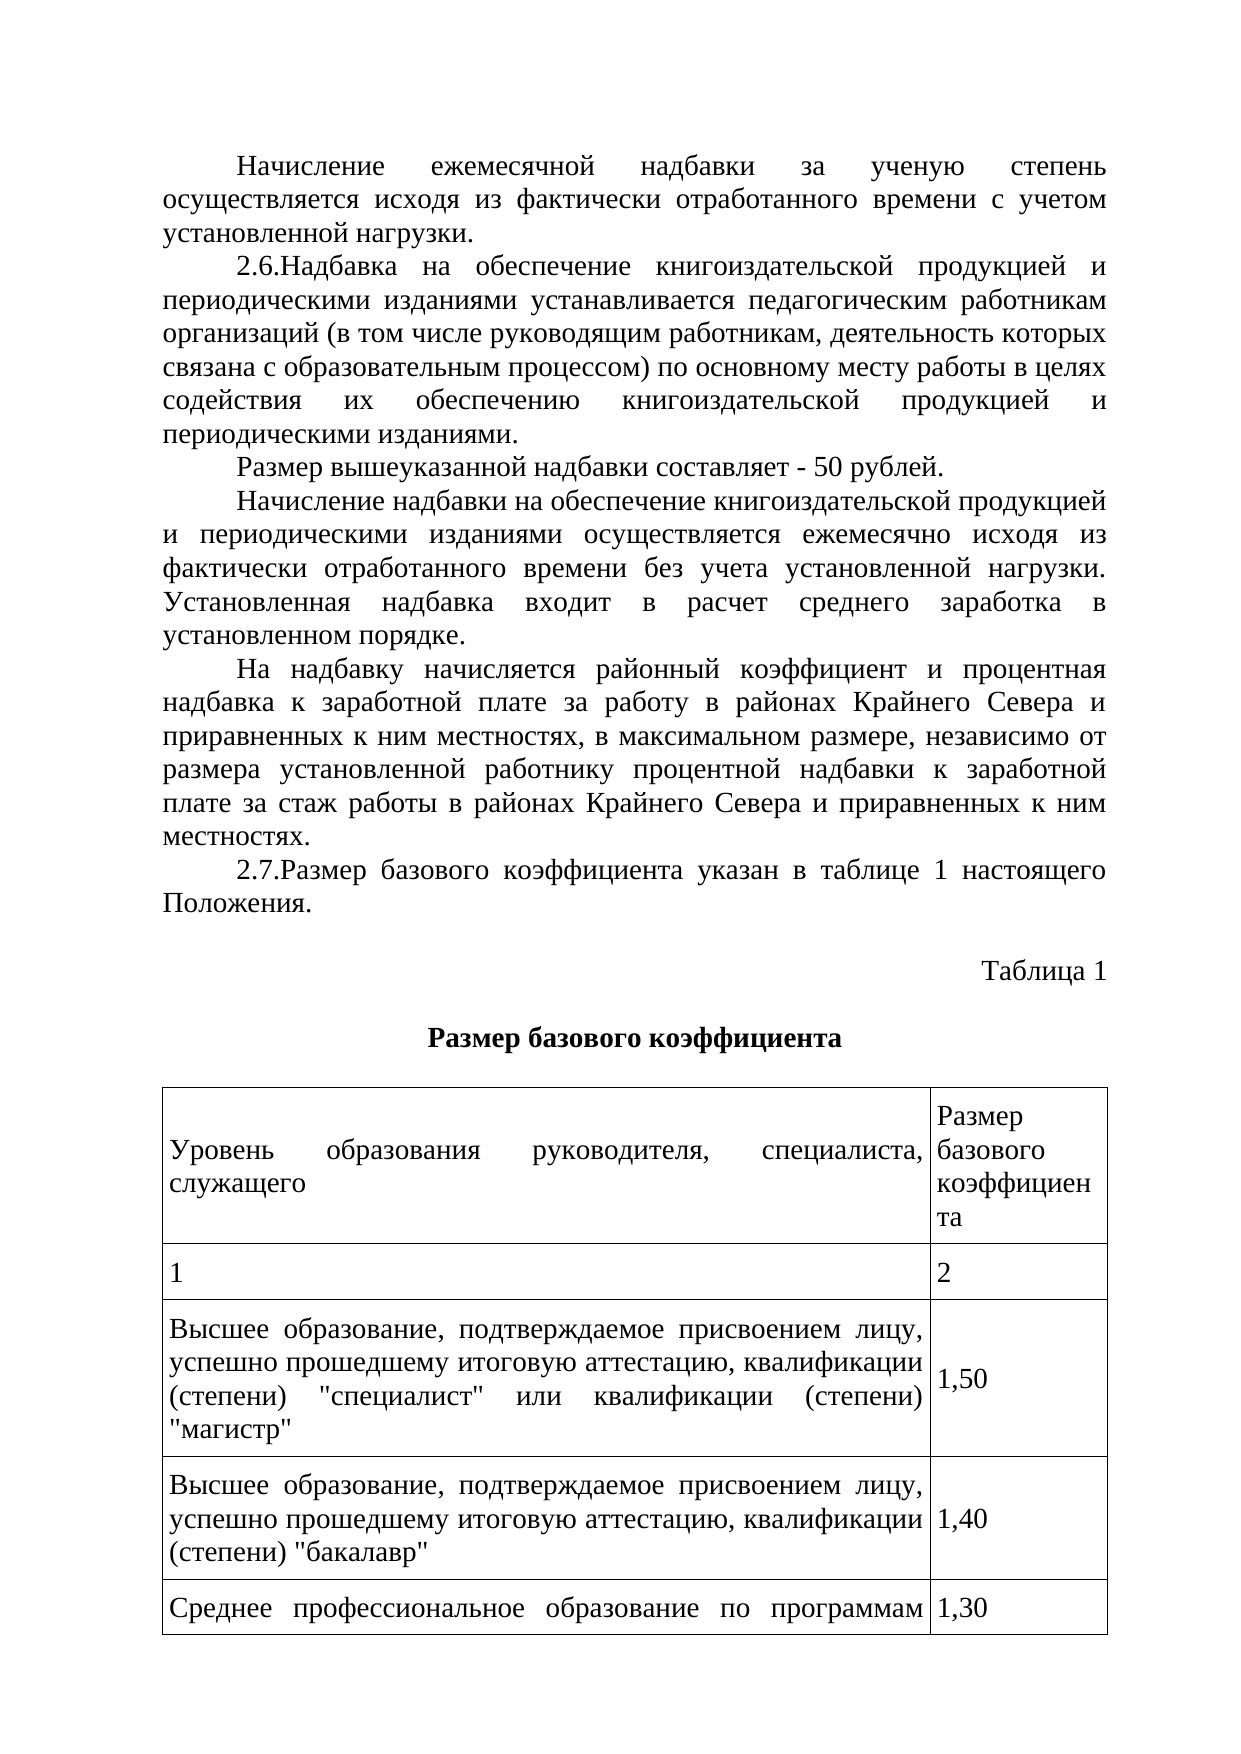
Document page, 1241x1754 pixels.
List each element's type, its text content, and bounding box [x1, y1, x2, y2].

table_cell Высшее образование, подтверждаемое присвоением лицу, успешно прошедшему итоговую аттестацию, квалификации (степени) "специалист" или квалификации (степени) "магистр" [163, 1300, 930, 1456]
table_header Уровень образования руководителя, специалиста, служащего [163, 1088, 930, 1243]
text Размер базового коэффициента [162, 1020, 1107, 1053]
table_cell 2 [931, 1244, 1107, 1299]
table_cell 1,50 [931, 1300, 1107, 1456]
text 2.7.Размер базового коэффициента указан в таблице 1 настоящего Положения. [162, 852, 1107, 919]
table_header Размер базового коэффициента [931, 1088, 1107, 1243]
text 2.6.Надбавка на обеспечение книгоиздательской продукцией и периодическими изданиями устанавливается педагогическим работникам организаций (в том числе руководящим работникам, деятельность которых связана с образовательным процессом) по основному месту работы в целях содействия их обеспечению книгоиздательской продукцией и периодическими изданиями. [162, 248, 1107, 449]
text Начисление надбавки на обеспечение книгоиздательской продукцией и периодическими изданиями осуществляется ежемесячно исходя из фактически отработанного времени без учета установленной нагрузки. Установленная надбавка входит в расчет среднего заработка в установленном порядке. [162, 483, 1107, 651]
table_cell 1,30 [931, 1580, 1107, 1634]
table_cell 1 [163, 1244, 930, 1299]
text Начисление ежемесячной надбавки за ученую степень осуществляется исходя из фактически отработанного времени с учетом установленной нагрузки. [162, 148, 1107, 248]
text Размер вышеуказанной надбавки составляет - 50 рублей. [162, 449, 1107, 483]
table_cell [163, 1580, 930, 1634]
table_cell Высшее образование, подтверждаемое присвоением лицу, успешно прошедшему итоговую аттестацию, квалификации (степени) "бакалавр" [163, 1457, 930, 1578]
table_cell 1,40 [931, 1457, 1107, 1578]
text Таблица 1 [162, 953, 1107, 986]
text На надбавку начисляется районный коэффициент и процентная надбавка к заработной плате за работу в районах Крайнего Севера и приравненных к ним местностях, в максимальном размере, независимо от размера установленной работнику процентной надбавки к заработной плате за стаж работы в районах Крайнего Севера и приравненных к ним местностях. [162, 651, 1107, 852]
